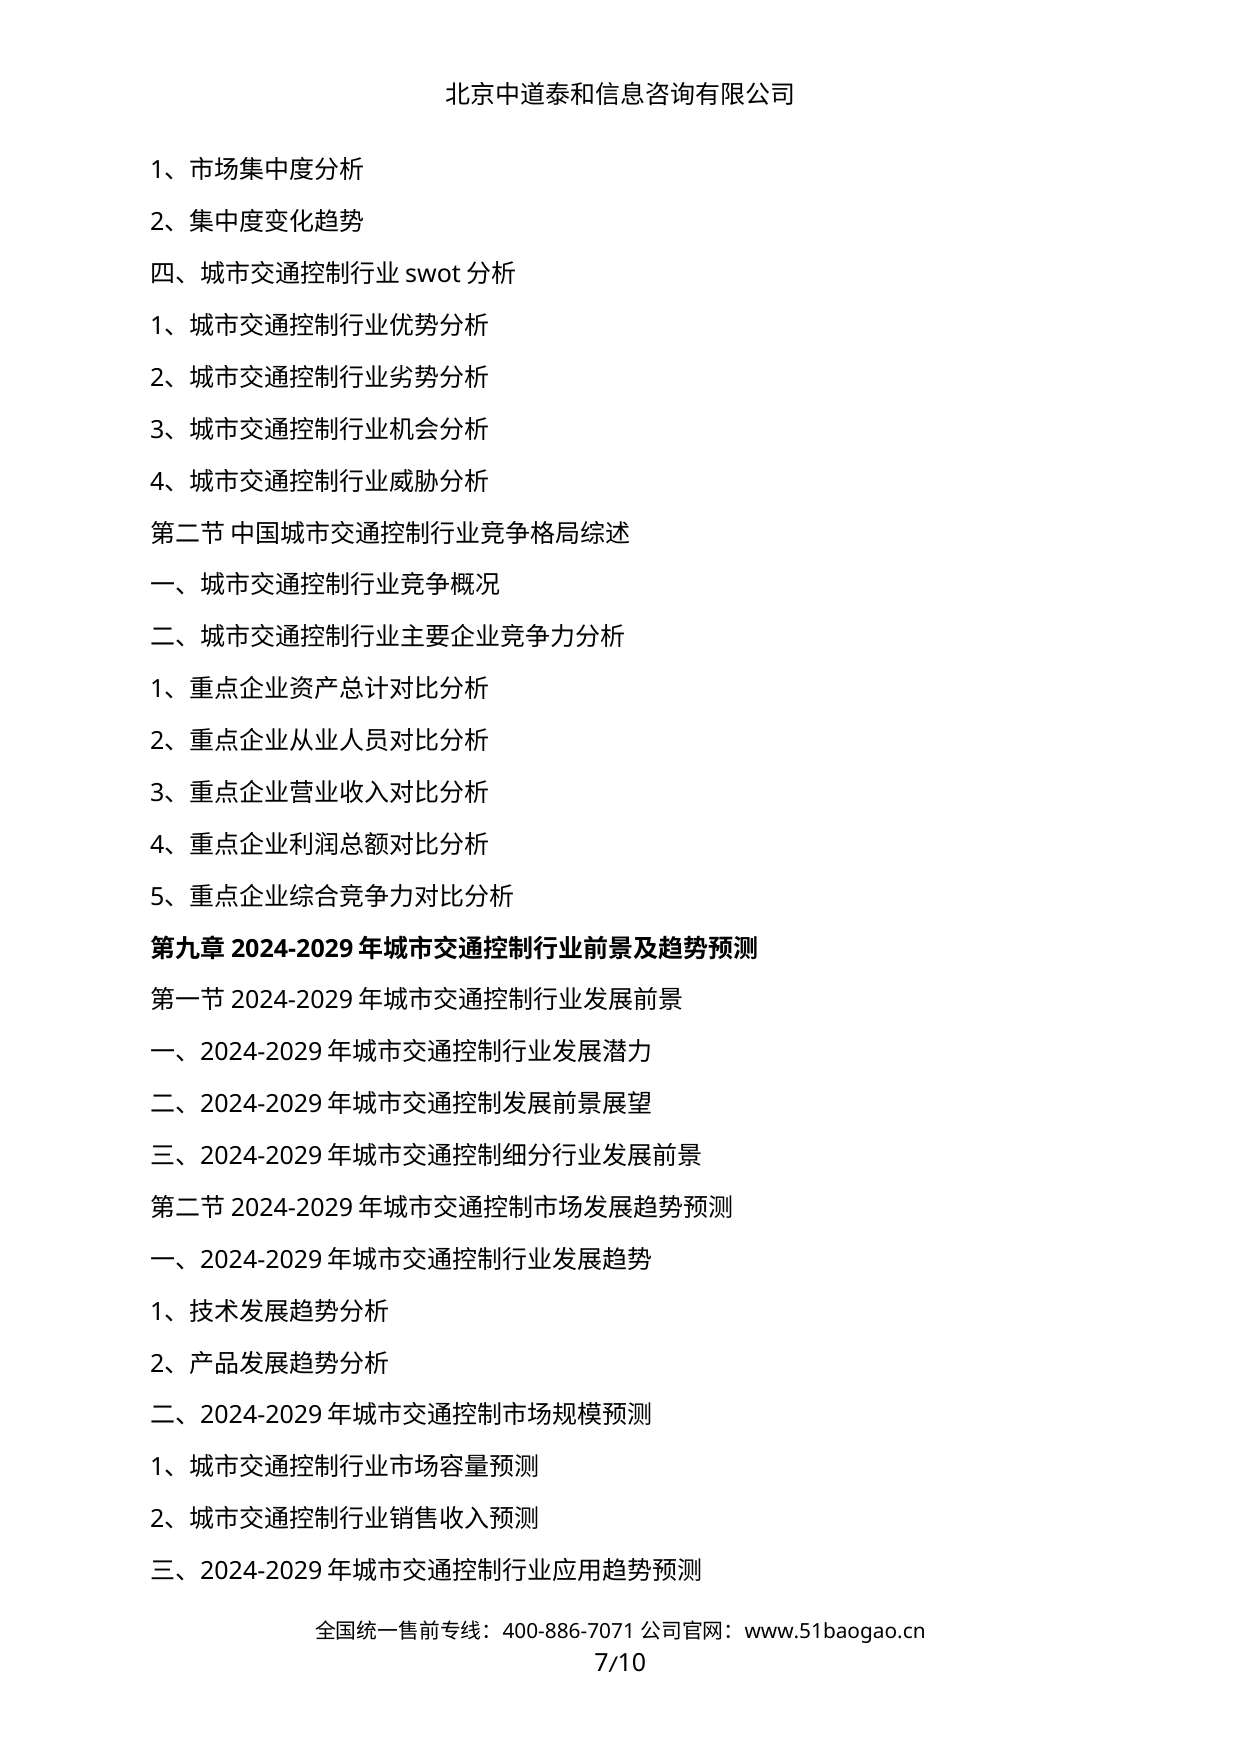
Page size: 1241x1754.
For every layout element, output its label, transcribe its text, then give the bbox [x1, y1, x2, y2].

text 1、城市交通控制行业优势分析 [150, 306, 1090, 342]
text 二、2024-2029年城市交通控制发展前景展望 [150, 1084, 1090, 1120]
text 1、技术发展趋势分析 [150, 1291, 1090, 1327]
text 三、2024-2029年城市交通控制细分行业发展前景 [150, 1136, 1090, 1172]
text 第二节 中国城市交通控制行业竞争格局综述 [150, 513, 1090, 549]
text 2、产品发展趋势分析 [150, 1343, 1090, 1379]
text 二、城市交通控制行业主要企业竞争力分析 [150, 617, 1090, 653]
text 1、重点企业资产总计对比分析 [150, 669, 1090, 705]
text 2、集中度变化趋势 [150, 202, 1090, 238]
text 4、城市交通控制行业威胁分析 [150, 461, 1090, 497]
text 一、2024-2029年城市交通控制行业发展潜力 [150, 1032, 1090, 1068]
text 3、重点企业营业收入对比分析 [150, 772, 1090, 809]
text 1、市场集中度分析 [150, 150, 1090, 186]
text 2、城市交通控制行业销售收入预测 [150, 1499, 1090, 1535]
text 4、重点企业利润总额对比分析 [150, 824, 1090, 861]
text 第二节 2024-2029年城市交通控制市场发展趋势预测 [150, 1187, 1090, 1224]
text 第九章 2024-2029年城市交通控制行业前景及趋势预测 [150, 928, 1090, 964]
text 一、2024-2029年城市交通控制行业发展趋势 [150, 1239, 1090, 1276]
text 3、城市交通控制行业机会分析 [150, 409, 1090, 446]
text 5、重点企业综合竞争力对比分析 [150, 876, 1090, 912]
text 四、城市交通控制行业swot分析 [150, 254, 1090, 290]
text 第一节 2024-2029年城市交通控制行业发展前景 [150, 980, 1090, 1016]
text 2、重点企业从业人员对比分析 [150, 721, 1090, 757]
text 二、2024-2029年城市交通控制市场规模预测 [150, 1395, 1090, 1431]
text 2、城市交通控制行业劣势分析 [150, 357, 1090, 394]
text 一、城市交通控制行业竞争概况 [150, 565, 1090, 601]
text 三、2024-2029年城市交通控制行业应用趋势预测 [150, 1551, 1090, 1587]
text 1、城市交通控制行业市场容量预测 [150, 1447, 1090, 1483]
